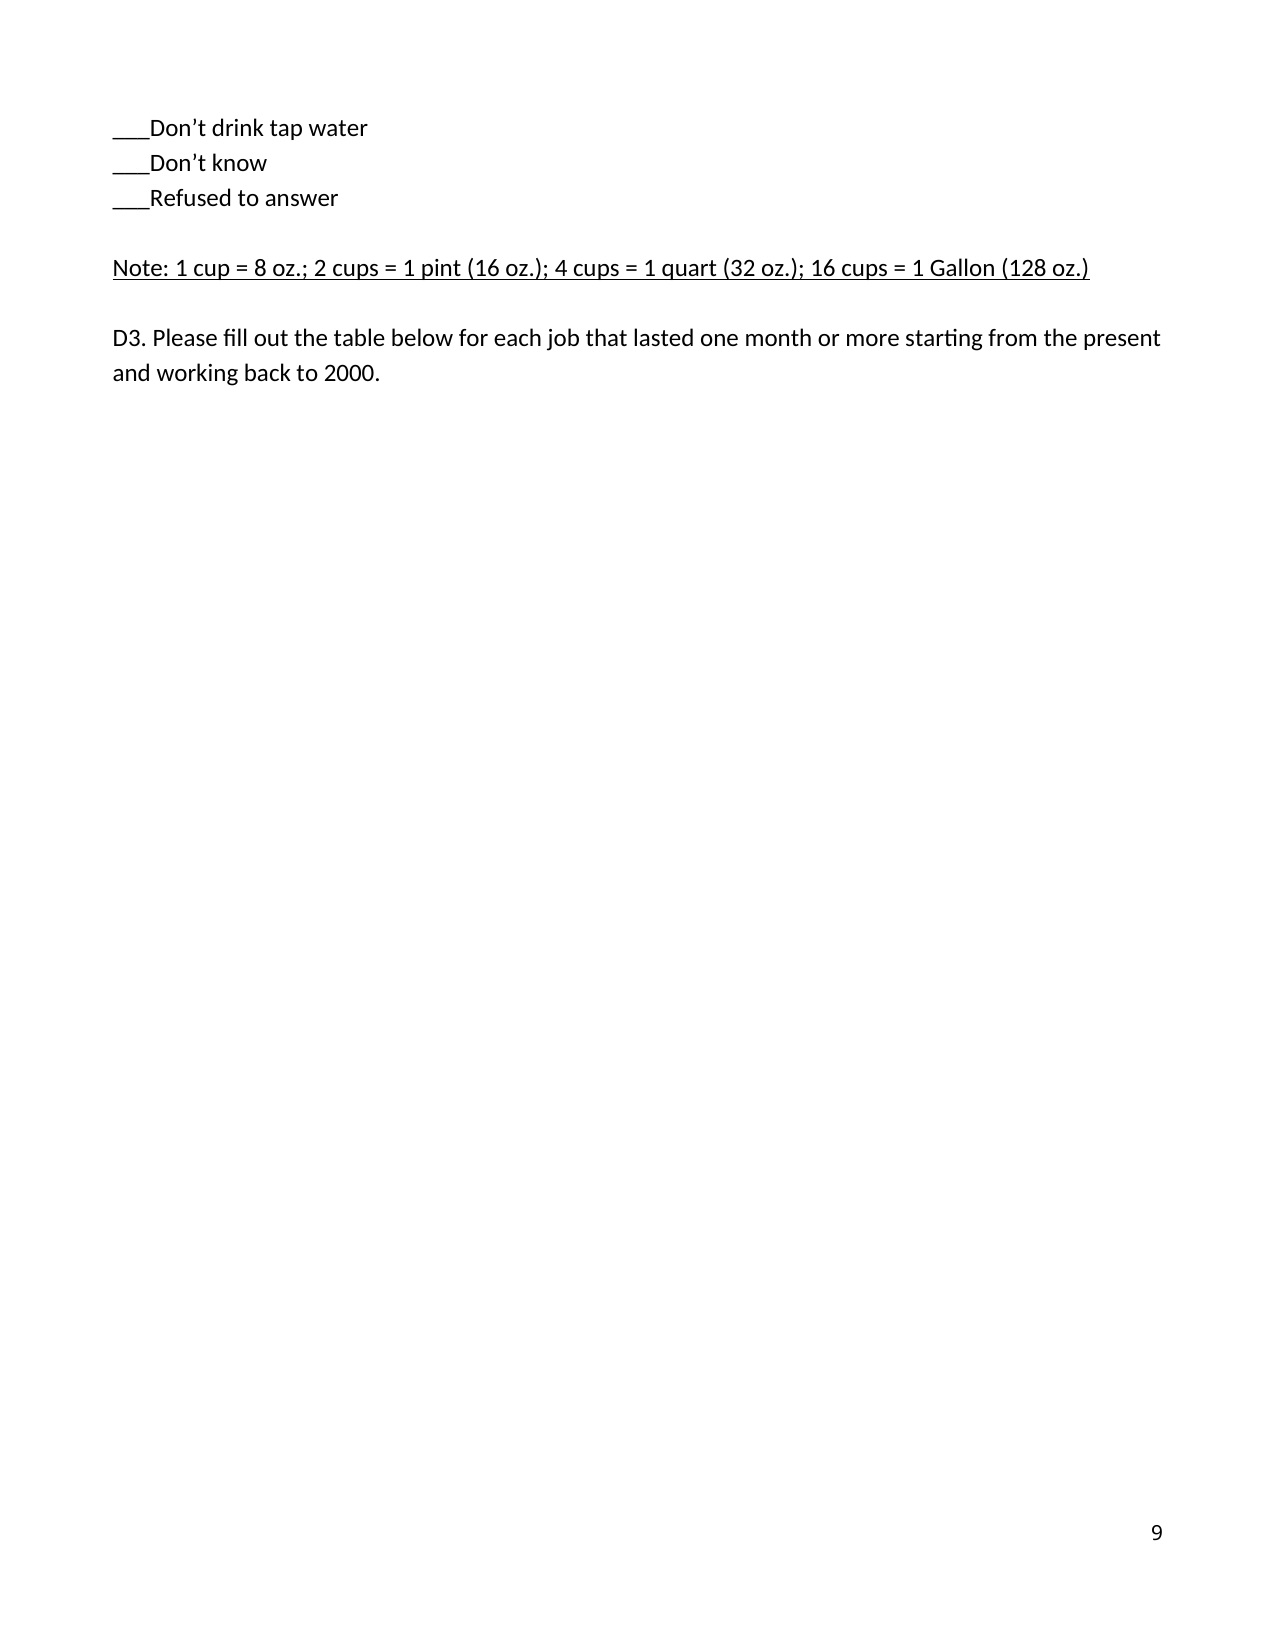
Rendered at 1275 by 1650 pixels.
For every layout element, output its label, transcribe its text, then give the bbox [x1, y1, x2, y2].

text Note: 1 cup = 8 oz.; 2 cups = 1 pint (16 oz.); 4 cups = 1 quart (32 oz.); 16 cups = 1 Gallon (128 oz.) [112, 252, 1162, 283]
text ___Don’t know [112, 147, 1162, 178]
text ___Don’t drink tap water [112, 112, 1162, 143]
text ___Refused to answer [112, 182, 1162, 213]
text D3. Please fill out the table below for each job that lasted one month or more starting from the present and working back to 2000. [112, 322, 1162, 388]
